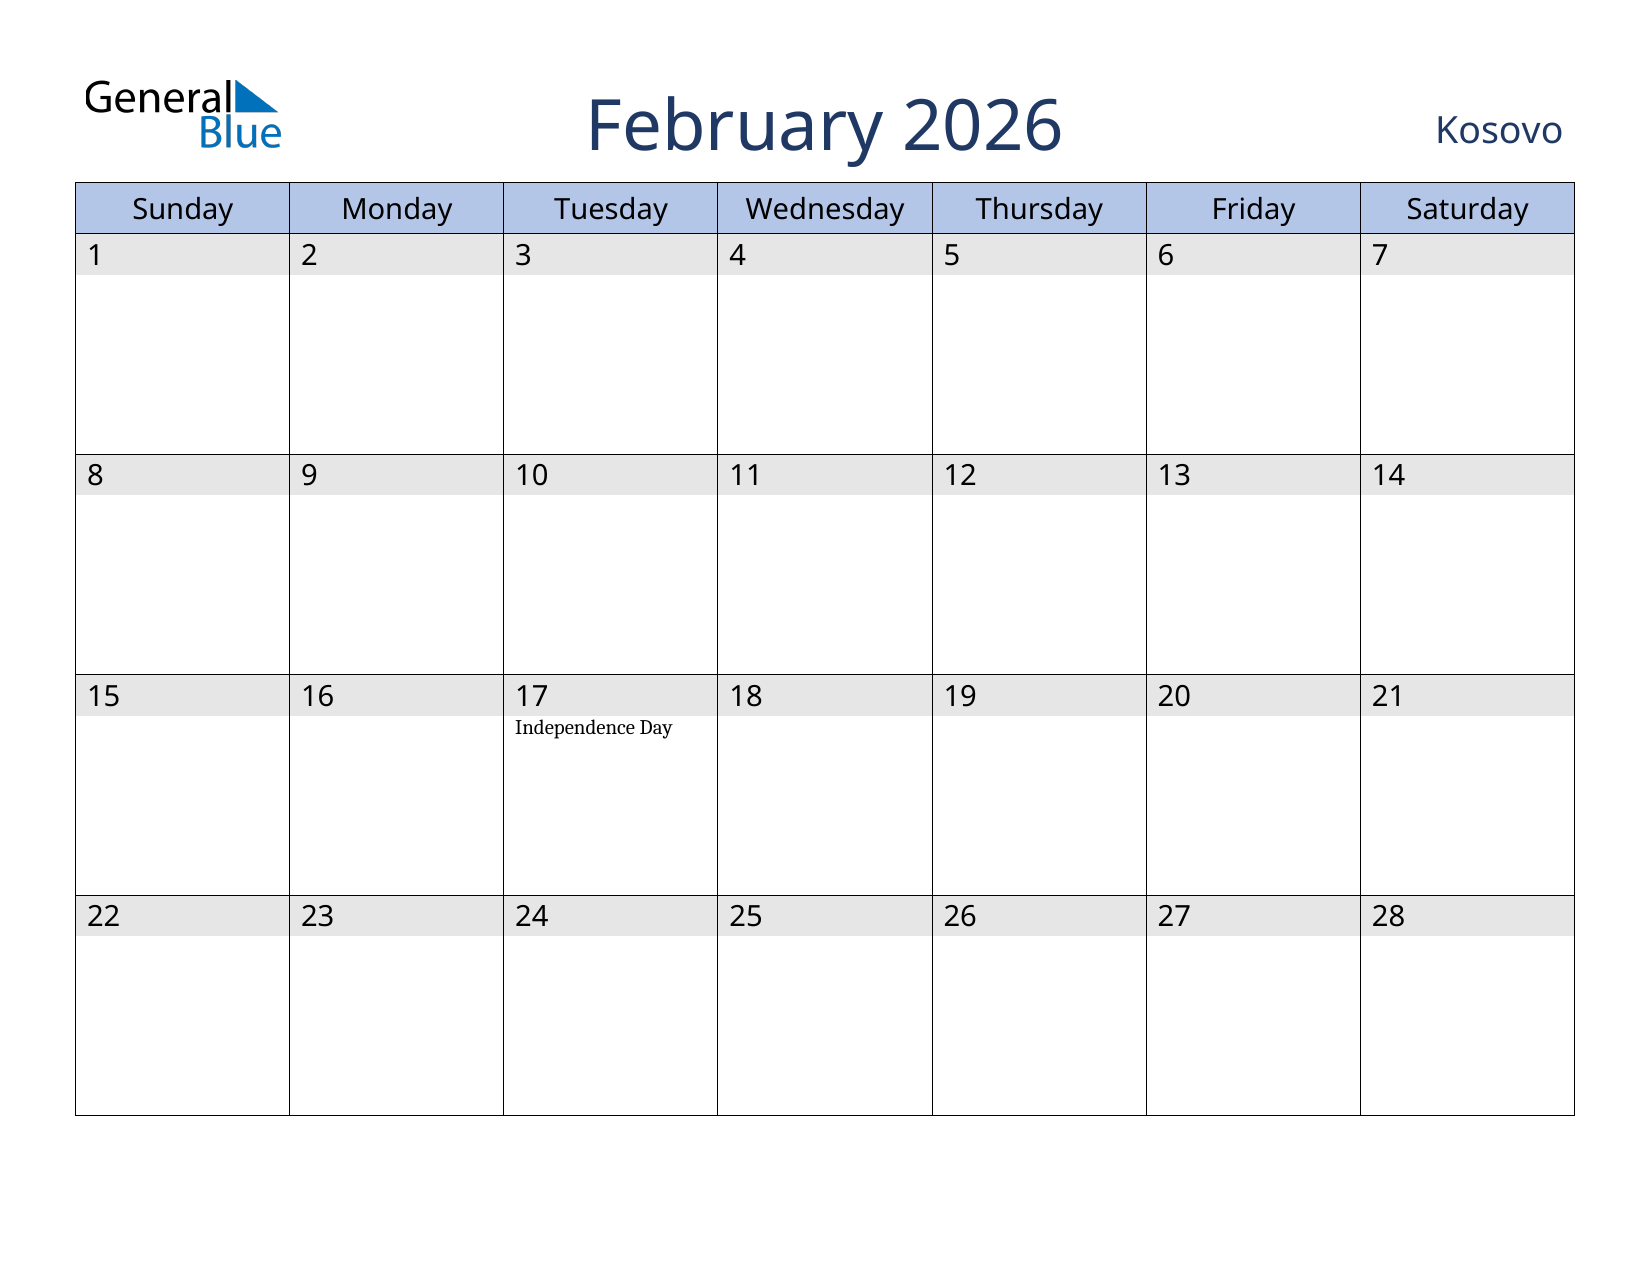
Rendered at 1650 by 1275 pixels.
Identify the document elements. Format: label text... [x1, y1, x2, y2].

table_cell 12 [933, 455, 1146, 495]
table_cell 19 [933, 675, 1146, 716]
table_cell Tuesday [504, 183, 717, 233]
table_cell 26 [933, 896, 1146, 936]
table_cell 4 [718, 234, 932, 275]
table_cell Wednesday [718, 183, 932, 233]
table_cell [76, 495, 289, 674]
table_cell 25 [718, 896, 932, 936]
table_cell [933, 936, 1146, 1115]
table_cell [76, 716, 289, 894]
table_cell 1 [76, 234, 289, 275]
table_cell Sunday [76, 183, 289, 233]
table_cell 6 [1147, 234, 1360, 275]
table_cell 15 [76, 675, 289, 716]
table_cell 13 [1147, 455, 1360, 495]
table_cell [290, 275, 503, 453]
table_cell [290, 716, 503, 894]
table_cell [76, 936, 289, 1115]
table_cell [1147, 716, 1360, 894]
table_cell [290, 495, 503, 674]
table_cell [504, 275, 717, 453]
table_header February 2026 [504, 75, 1146, 182]
table_cell [290, 936, 503, 1115]
table_header Kosovo [1146, 75, 1574, 182]
table_cell 22 [76, 896, 289, 936]
table_cell Independence Day [504, 716, 717, 894]
table_cell 28 [1361, 896, 1574, 936]
table_cell [1147, 495, 1360, 674]
table_cell 9 [290, 455, 503, 495]
table_cell 23 [290, 896, 503, 936]
table_cell [504, 936, 717, 1115]
table_cell [933, 275, 1146, 453]
table_cell [1147, 275, 1360, 453]
table_cell 3 [504, 234, 717, 275]
table_cell [1147, 936, 1360, 1115]
table_cell [504, 495, 717, 674]
table_cell [718, 936, 932, 1115]
table_cell [1361, 275, 1574, 453]
table_cell [933, 716, 1146, 894]
table_cell Saturday [1361, 183, 1574, 233]
table_cell Monday [290, 183, 503, 233]
table_cell Thursday [933, 183, 1146, 233]
table_cell [1361, 716, 1574, 894]
table_cell 14 [1361, 455, 1574, 495]
table_cell [718, 275, 932, 453]
table_cell 8 [76, 455, 289, 495]
table_cell 24 [504, 896, 717, 936]
table_cell 11 [718, 455, 932, 495]
table_cell 17 [504, 675, 717, 716]
table_cell [933, 495, 1146, 674]
table_header [76, 75, 503, 182]
table_cell 20 [1147, 675, 1360, 716]
table_cell [76, 275, 289, 453]
picture [86, 80, 281, 148]
table_cell 18 [718, 675, 932, 716]
table_cell 10 [504, 455, 717, 495]
table_cell [718, 716, 932, 894]
table_cell 27 [1147, 896, 1360, 936]
table_cell 2 [290, 234, 503, 275]
table_cell 21 [1361, 675, 1574, 716]
table_cell Friday [1147, 183, 1360, 233]
table_cell [1361, 936, 1574, 1115]
table_cell 5 [933, 234, 1146, 275]
table_cell [718, 495, 932, 674]
table_cell 7 [1361, 234, 1574, 275]
table_cell [1361, 495, 1574, 674]
table_cell 16 [290, 675, 503, 716]
